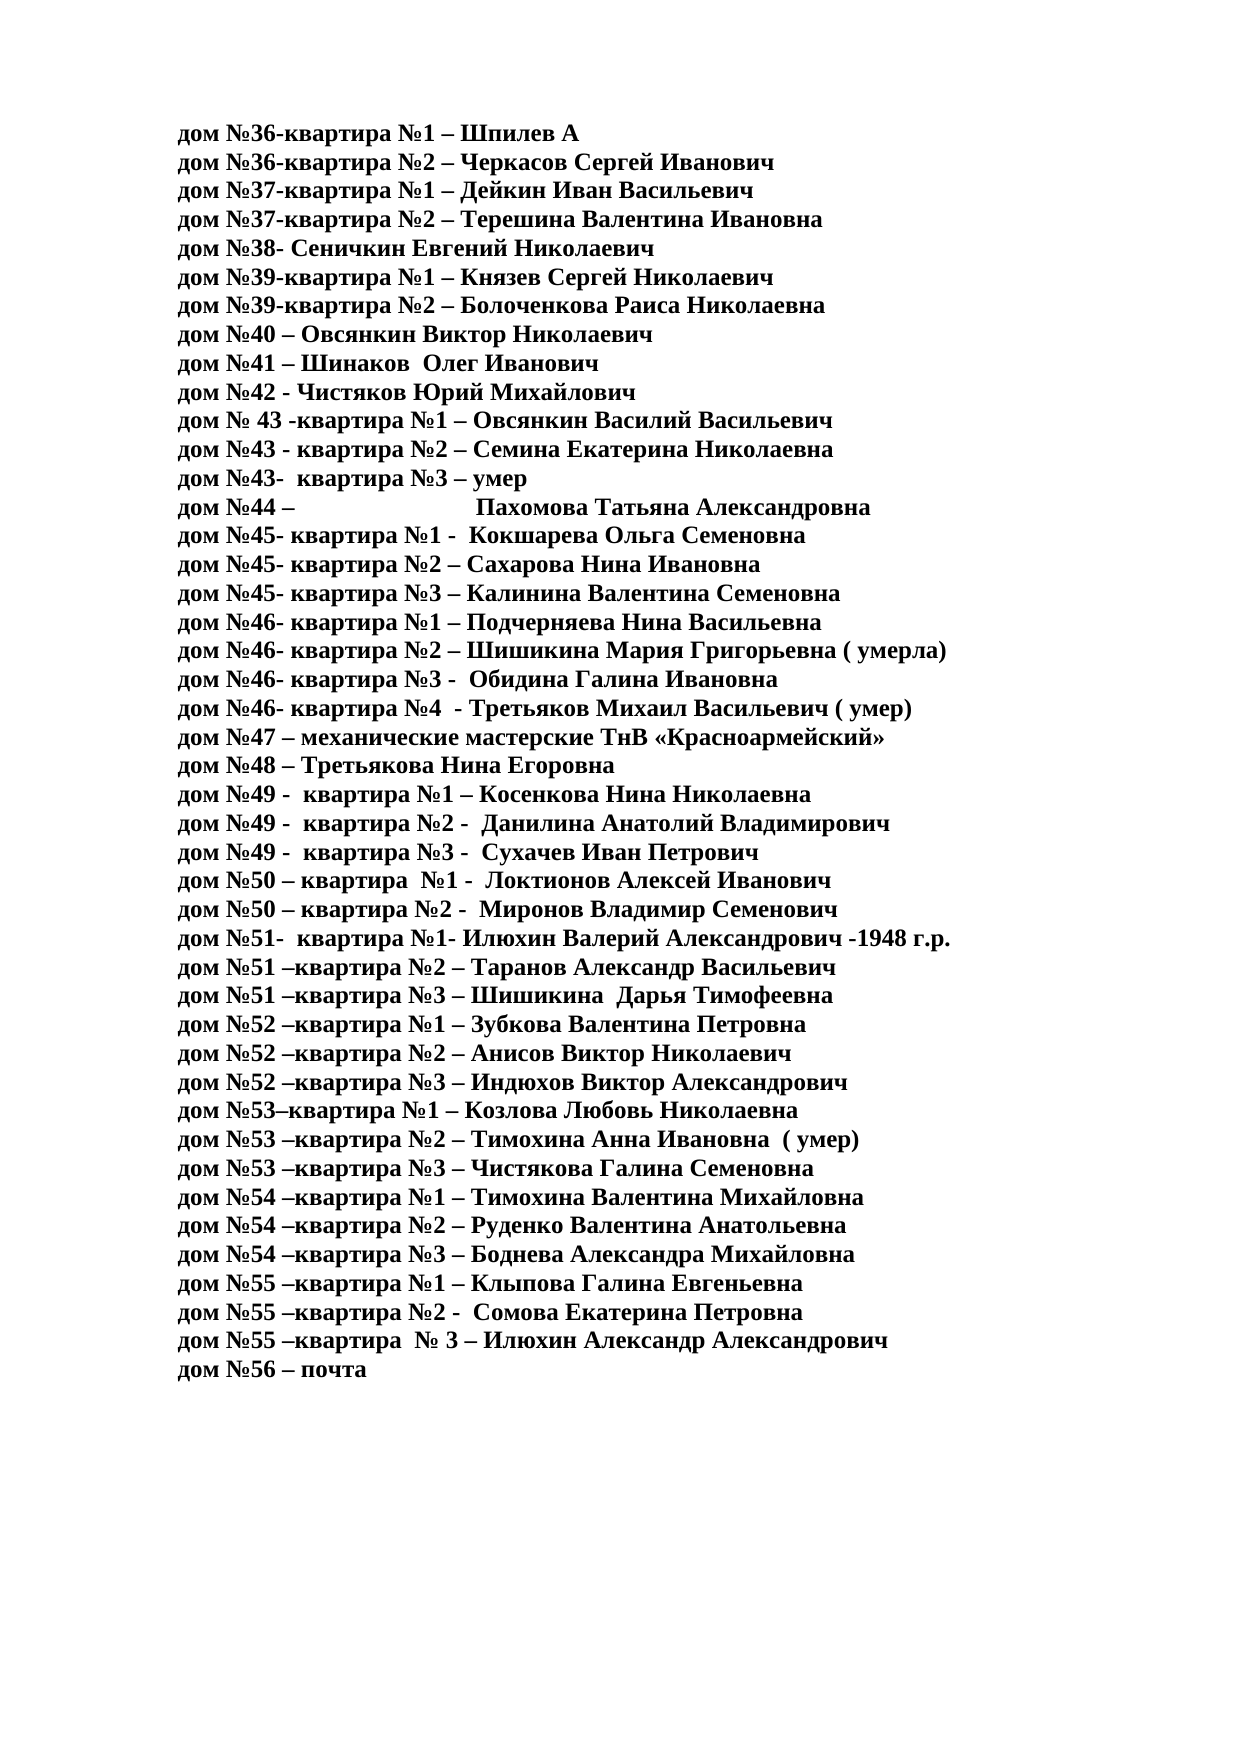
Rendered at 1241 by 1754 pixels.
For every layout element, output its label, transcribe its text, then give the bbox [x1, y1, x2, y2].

text дом №45- квартира №3 – Калинина Валентина Семеновна [177, 578, 1152, 607]
text дом №43 - квартира №2 – Семина Екатерина Николаевна [177, 434, 1152, 463]
text дом №53 –квартира №3 – Чистякова Галина Семеновна [177, 1153, 1152, 1182]
text дом №49 - квартира №1 – Косенкова Нина Николаевна [177, 779, 1152, 808]
text дом №37-квартира №1 – Дейкин Иван Васильевич [177, 176, 1152, 204]
text дом №54 –квартира №2 – Руденко Валентина Анатольевна [177, 1211, 1152, 1239]
text дом №52 –квартира №2 – Анисов Виктор Николаевич [177, 1038, 1152, 1067]
text дом №45- квартира №2 – Сахарова Нина Ивановна [177, 549, 1152, 578]
text дом №45- квартира №1 - Кокшарева Ольга Семеновна [177, 521, 1152, 549]
text дом №56 – почта [177, 1354, 1152, 1383]
text дом №50 – квартира №1 - Локтионов Алексей Иванович [177, 866, 1152, 894]
text дом №51 –квартира №3 – Шишикина Дарья Тимофеевна [177, 981, 1152, 1009]
text дом №37-квартира №2 – Терешина Валентина Ивановна [177, 204, 1152, 233]
text дом №49 - квартира №3 - Сухачев Иван Петрович [177, 837, 1152, 866]
text дом №52 –квартира №3 – Индюхов Виктор Александрович [177, 1067, 1152, 1096]
text дом №51 –квартира №2 – Таранов Александр Васильевич [177, 952, 1152, 981]
text дом №39-квартира №1 – Князев Сергей Николаевич [177, 262, 1152, 291]
text дом №48 – Третьякова Нина Егоровна [177, 751, 1152, 779]
text дом №46- квартира №4 - Третьяков Михаил Васильевич ( умер) [177, 693, 1152, 722]
text дом №49 - квартира №2 - Данилина Анатолий Владимирович [177, 808, 1152, 837]
text дом №51- квартира №1- Илюхин Валерий Александрович .р. [177, 923, 1152, 952]
text дом №50 – квартира №2 - Миронов Владимир Семенович [177, 894, 1152, 923]
text дом №55 –квартира №2 - Сомова Екатерина Петровна [177, 1297, 1152, 1326]
text дом №44 – Пахомова Татьяна Александровна [177, 492, 1152, 521]
text дом №47 – механические мастерские ТнВ «Красноармейский» [177, 722, 1152, 751]
text дом №46- квартира №2 – Шишикина Мария Григорьевна ( умерла) [177, 636, 1152, 664]
text дом №43- квартира №3 – умер [177, 463, 1152, 492]
text дом №46- квартира №1 – Подчерняева Нина Васильевна [177, 607, 1152, 636]
text дом № 43 -квартира №1 – Овсянкин Василий Васильевич [177, 406, 1152, 434]
text дом №42 - Чистяков Юрий Михайлович [177, 377, 1152, 406]
text дом №36-квартира №2 – Черкасов Сергей Иванович [177, 147, 1152, 176]
text дом №52 –квартира №1 – Зубкова Валентина Петровна [177, 1009, 1152, 1038]
text дом №53 –квартира №2 – Тимохина Анна Ивановна ( умер) [177, 1124, 1152, 1153]
text дом №53–квартира №1 – Козлова Любовь Николаевна [177, 1096, 1152, 1124]
text дом №39-квартира №2 – Болоченкова Раиса Николаевна [177, 291, 1152, 319]
text дом №54 –квартира №1 – Тимохина Валентина Михайловна [177, 1182, 1152, 1211]
text дом №55 –квартира № 3 – Илюхин Александр Александрович [177, 1326, 1152, 1354]
text дом №36-квартира №1 – Шпилев А [177, 118, 1152, 147]
text дом №46- квартира №3 - Обидина Галина Ивановна [177, 664, 1152, 693]
text дом №54 –квартира №3 – Боднева Александра Михайловна [177, 1239, 1152, 1268]
text дом №55 –квартира №1 – Клыпова Галина Евгеньевна [177, 1268, 1152, 1297]
text дом №41 – Шинаков Олег Иванович [177, 348, 1152, 377]
text дом №40 – Овсянкин Виктор Николаевич [177, 319, 1152, 348]
text дом №38- Сеничкин Евгений Николаевич [177, 233, 1152, 262]
